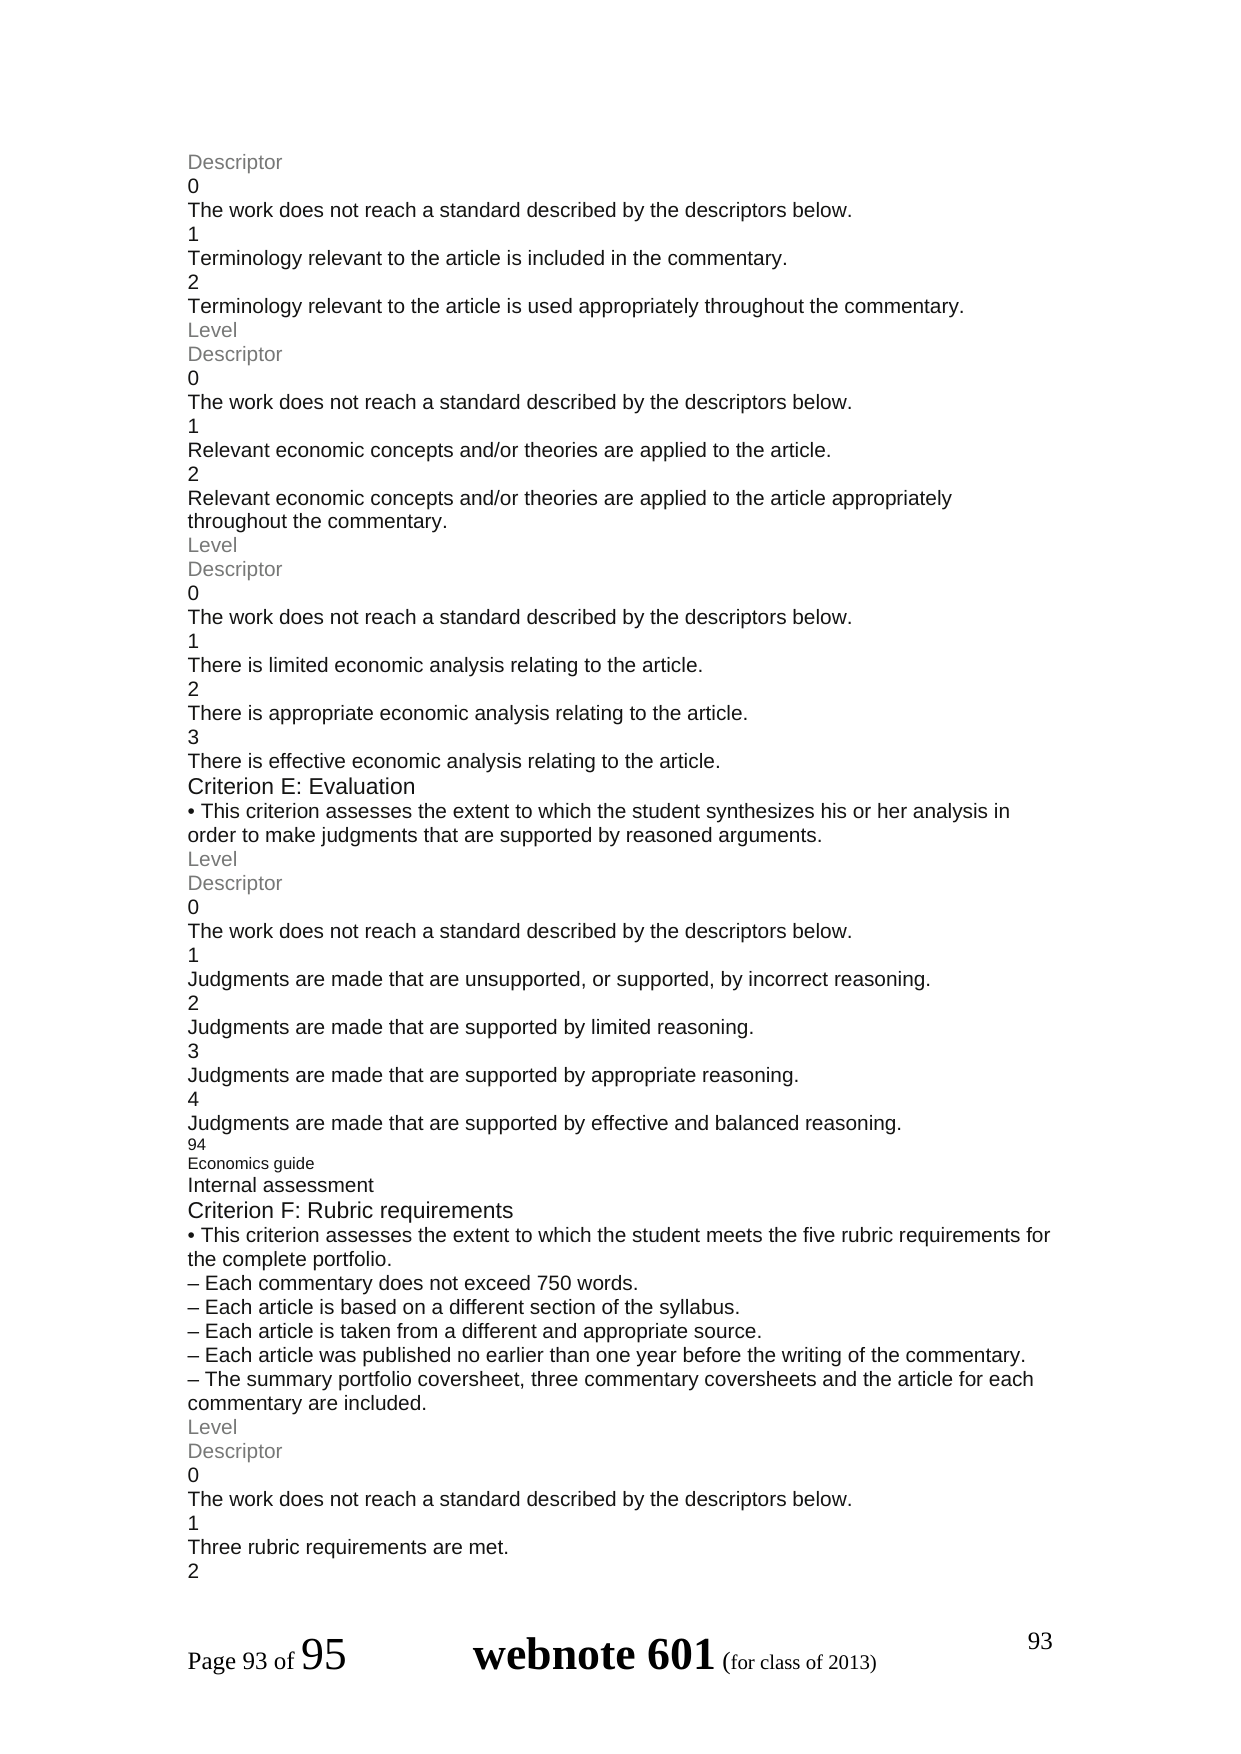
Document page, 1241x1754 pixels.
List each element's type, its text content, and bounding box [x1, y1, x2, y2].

text Economics guide [187, 1154, 1053, 1173]
text 0 [187, 895, 1053, 919]
text Descriptor [187, 150, 1053, 174]
text 2 [187, 270, 1053, 294]
text The work does not reach a standard described by the descriptors below. [187, 605, 1053, 629]
text • This criterion assesses the extent to which the student meets the five rubric requirements for the complete portfolio. [187, 1223, 1053, 1271]
text 1 [187, 1511, 1053, 1535]
text Descriptor [187, 871, 1053, 895]
text Criterion F: Rubric requirements [187, 1197, 1053, 1223]
text The work does not reach a standard described by the descriptors below. [187, 919, 1053, 943]
text There is limited economic analysis relating to the article. [187, 653, 1053, 677]
text Descriptor [187, 1439, 1053, 1463]
text Judgments are made that are supported by limited reasoning. [187, 1015, 1053, 1039]
text 4 [187, 1087, 1053, 1111]
text 3 [187, 725, 1053, 749]
text 2 [187, 1559, 1053, 1583]
text There is appropriate economic analysis relating to the article. [187, 701, 1053, 725]
text – Each article is based on a different section of the syllabus. [187, 1295, 1053, 1319]
text – Each article is taken from a different and appropriate source. [187, 1319, 1053, 1343]
text Terminology relevant to the article is included in the commentary. [187, 246, 1053, 270]
text 1 [187, 222, 1053, 246]
text • This criterion assesses the extent to which the student synthesizes his or her analysis in order to make judgments that are supported by reasoned arguments. [187, 799, 1053, 847]
text 3 [187, 1039, 1053, 1063]
text Level [187, 533, 1053, 557]
text Internal assessment [187, 1173, 1053, 1197]
text Three rubric requirements are met. [187, 1535, 1053, 1559]
text Level [187, 1415, 1053, 1439]
text 0 [187, 174, 1053, 198]
text Descriptor [187, 342, 1053, 366]
text Criterion E: Evaluation [187, 773, 1053, 799]
text Relevant economic concepts and/or theories are applied to the article appropriately throughout the commentary. [187, 485, 1053, 533]
text Judgments are made that are supported by effective and balanced reasoning. [187, 1111, 1053, 1135]
text There is effective economic analysis relating to the article. [187, 749, 1053, 773]
text Descriptor [187, 557, 1053, 581]
text 2 [187, 991, 1053, 1015]
text 2 [187, 677, 1053, 701]
text 0 [187, 1463, 1053, 1487]
text Judgments are made that are unsupported, or supported, by incorrect reasoning. [187, 967, 1053, 991]
text 1 [187, 413, 1053, 437]
text The work does not reach a standard described by the descriptors below. [187, 389, 1053, 413]
text Terminology relevant to the article is used appropriately throughout the commentary. [187, 294, 1053, 318]
text – The summary portfolio coversheet, three commentary coversheets and the article for each commentary are included. [187, 1367, 1053, 1415]
text 0 [187, 366, 1053, 389]
text – Each commentary does not exceed 750 words. [187, 1271, 1053, 1295]
text Relevant economic concepts and/or theories are applied to the article. [187, 437, 1053, 461]
text The work does not reach a standard described by the descriptors below. [187, 198, 1053, 222]
text Level [187, 318, 1053, 342]
text Judgments are made that are supported by appropriate reasoning. [187, 1063, 1053, 1087]
text – Each article was published no earlier than one year before the writing of the commentary. [187, 1343, 1053, 1367]
text 0 [187, 581, 1053, 605]
text Level [187, 847, 1053, 871]
text 94 [187, 1135, 1053, 1154]
text The work does not reach a standard described by the descriptors below. [187, 1487, 1053, 1511]
text 1 [187, 629, 1053, 653]
text 2 [187, 461, 1053, 485]
text 1 [187, 943, 1053, 967]
